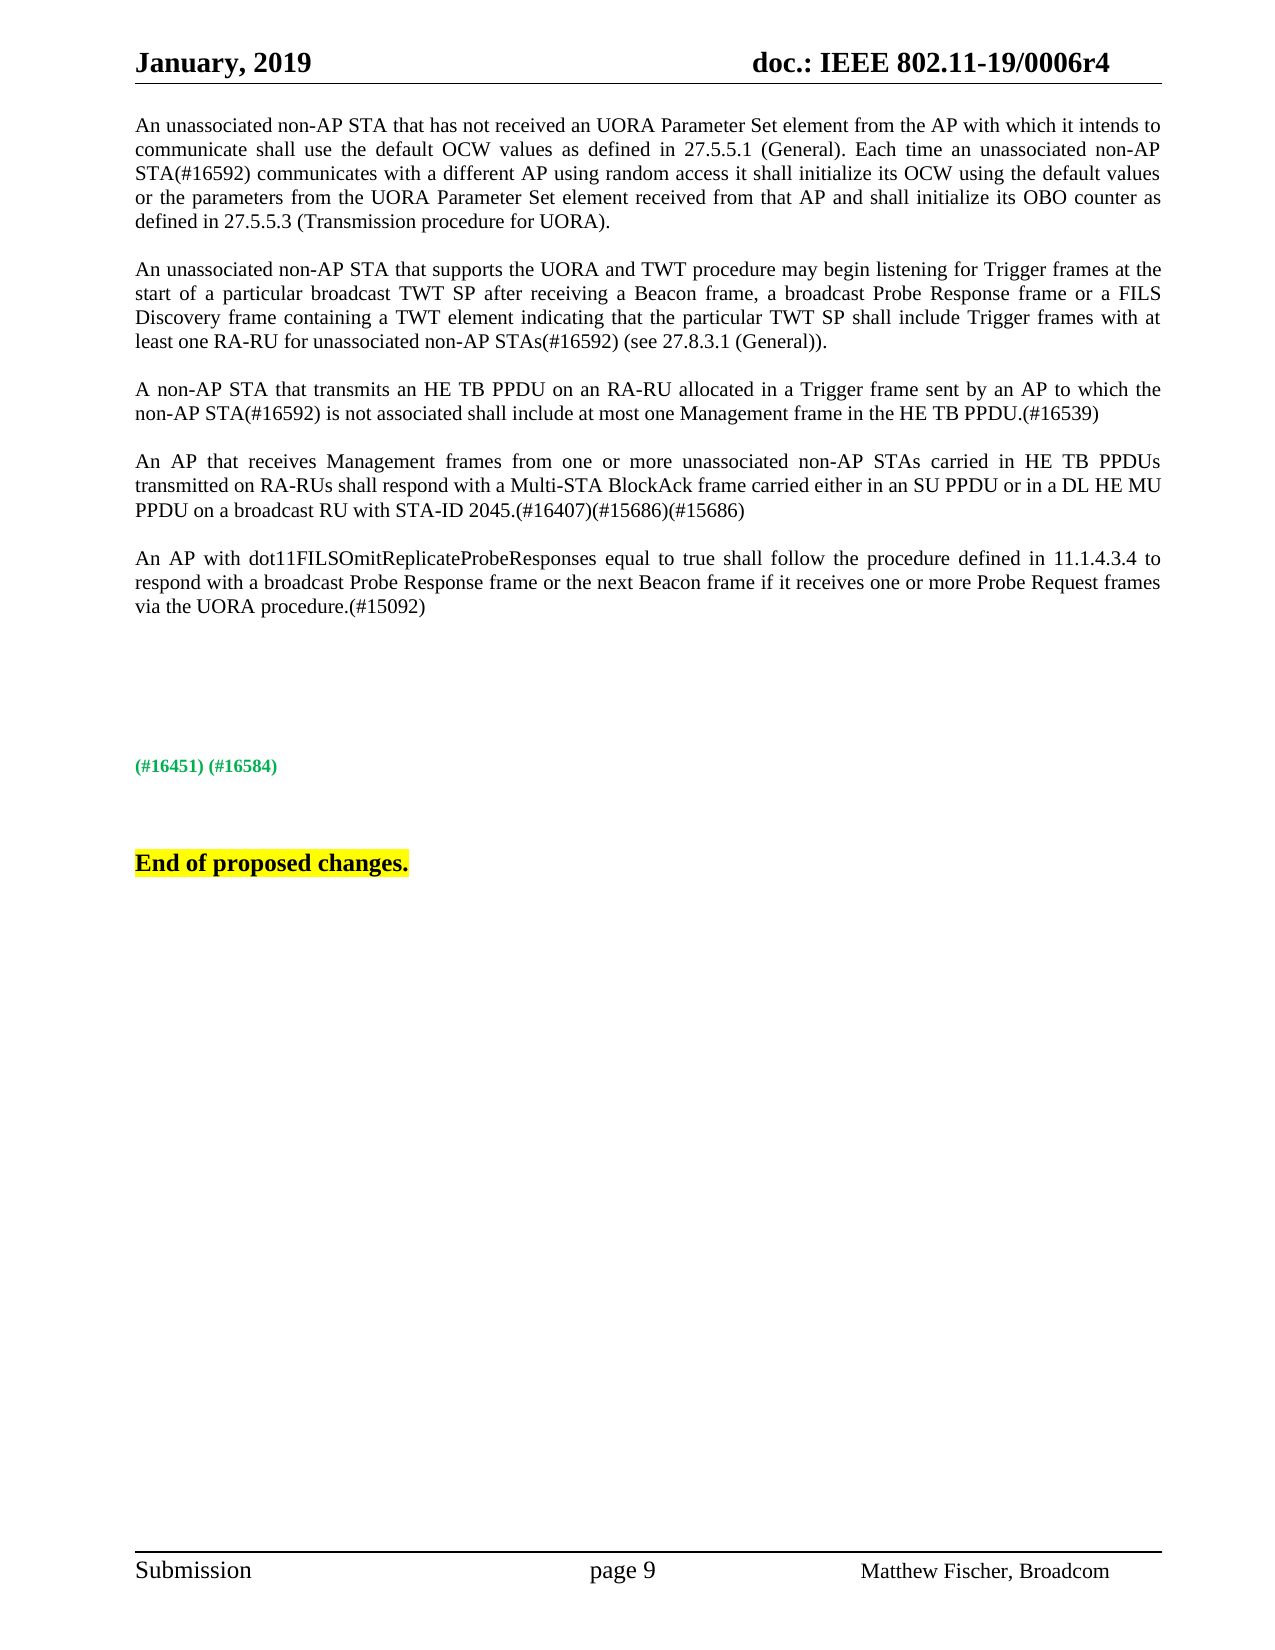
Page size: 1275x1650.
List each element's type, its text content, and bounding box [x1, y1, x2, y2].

text End of proposed changes. [135, 848, 1162, 877]
text (#16451) (#16584) [135, 755, 1162, 776]
text A non-AP STA that transmits an HE TB PPDU on an RA-RU allocated in a Trigger frame sent by an AP to which the non-AP STA(#16592) is not associated shall include at most one Management frame in the HE TB PPDU.(#16539) [135, 377, 1162, 425]
text An unassociated non-AP STA that supports the UORA and TWT procedure may begin listening for Trigger frames at the start of a particular broadcast TWT SP after receiving a Beacon frame, a broadcast Probe Response frame or a FILS Discovery frame containing a TWT element indicating that the particular TWT SP shall include Trigger frames with at least one RA-RU for unassociated non-AP STAs(#16592) (see 27.8.3.1 (General)). [135, 257, 1162, 353]
text An AP with dot11FILSOmitReplicateProbeResponses equal to true shall follow the procedure defined in 11.1.4.3.4 to respond with a broadcast Probe Response frame or the next Beacon frame if it receives one or more Probe Request frames via the UORA procedure.(#15092) [135, 546, 1162, 618]
text An AP that receives Management frames from one or more unassociated non-AP STAs carried in HE TB PPDUs transmitted on RA-RUs shall respond with a Multi-STA BlockAck frame carried either in an SU PPDU or in a DL HE MU PPDU on a broadcast RU with STA-ID 2045.(#16407)(#15686)(#15686) [135, 449, 1162, 522]
text An unassociated non-AP STA that has not received an UORA Parameter Set element from the AP with which it intends to communicate shall use the default OCW values as defined in 27.5.5.1 (General). Each time an unassociated non-AP STA(#16592) communicates with a different AP using random access it shall initialize its OCW using the default values or the parameters from the UORA Parameter Set element received from that AP and shall initialize its OBO counter as defined in 27.5.5.3 (Transmission procedure for UORA). [135, 112, 1162, 233]
